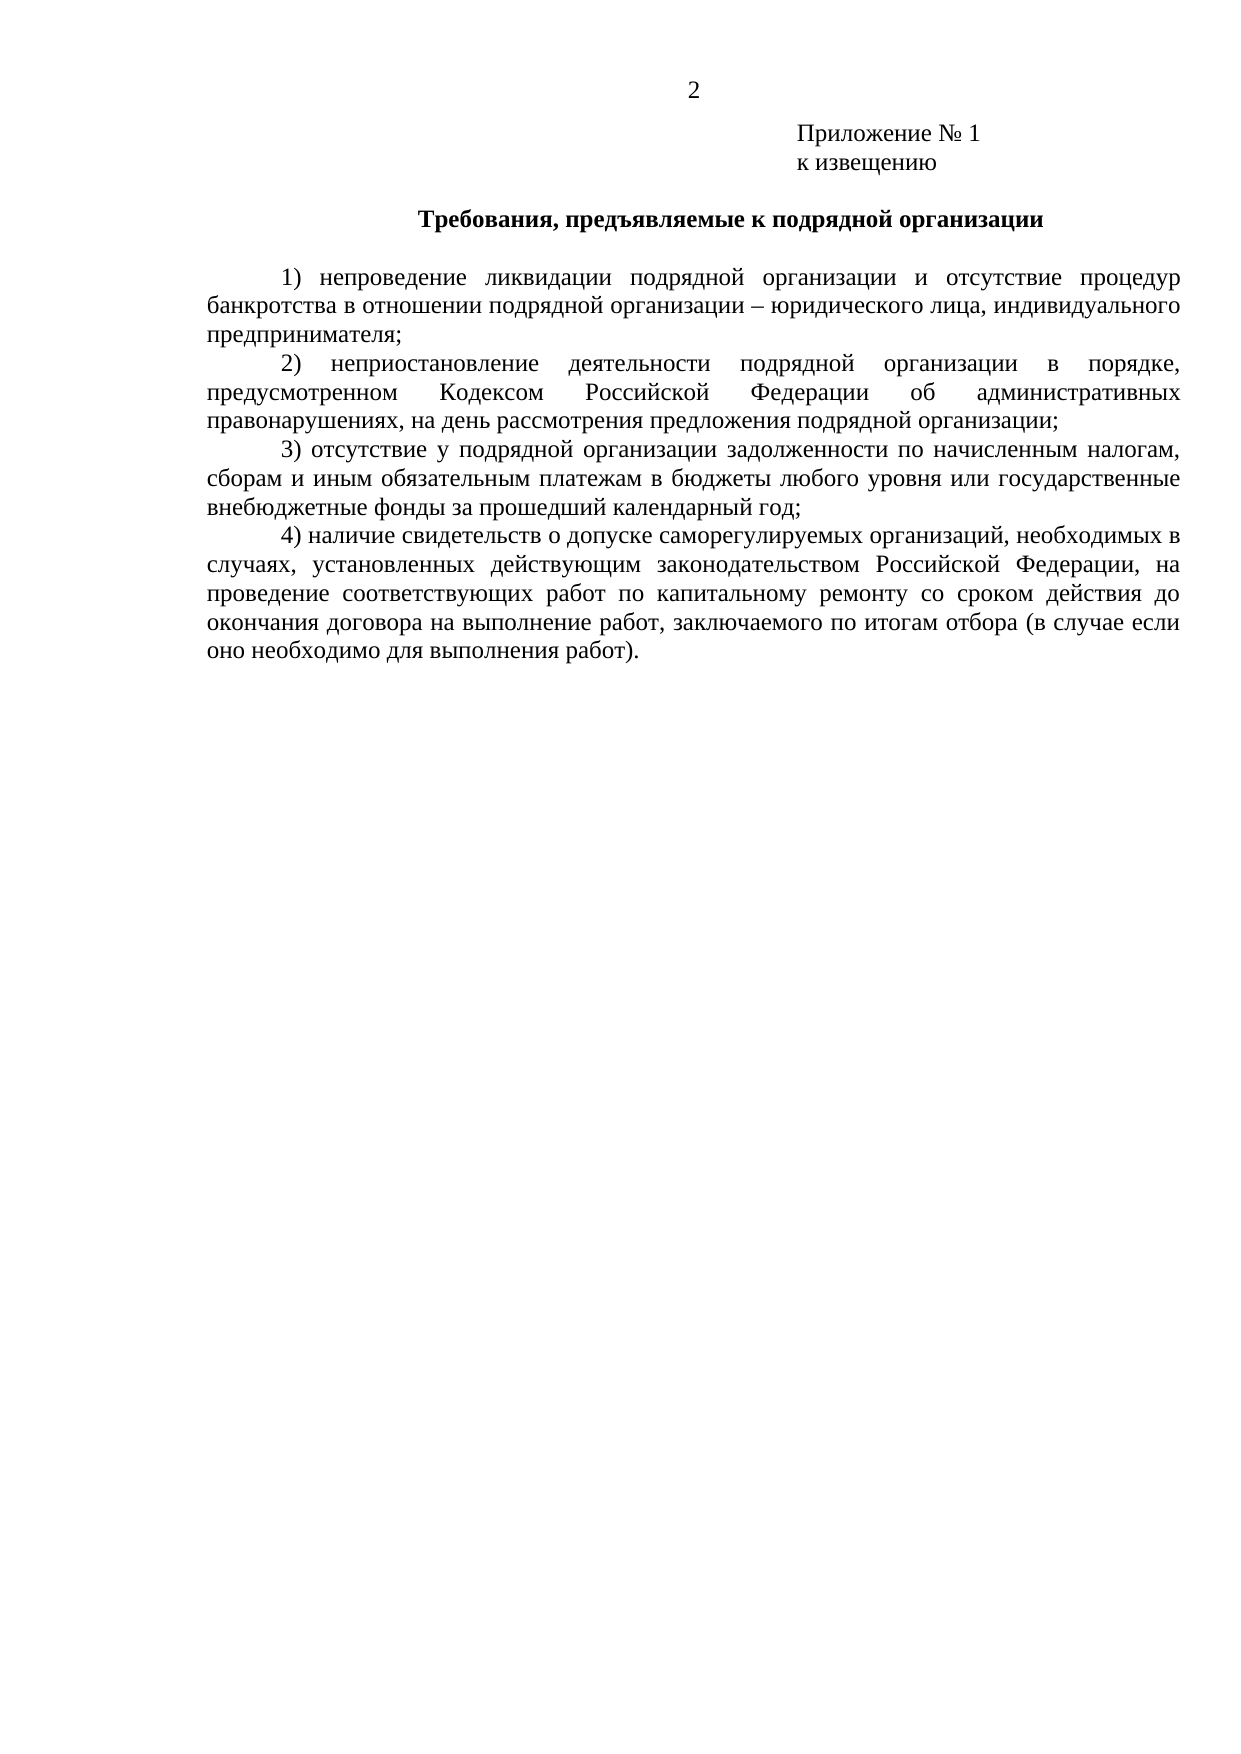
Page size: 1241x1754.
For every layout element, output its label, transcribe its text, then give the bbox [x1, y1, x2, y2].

text 2) неприостановление деятельности подрядной организации в порядке, предусмотренном Кодексом Российской Федерации об административных правонарушениях, на день рассмотрения предложения подрядной организации; [207, 348, 1181, 434]
text Требования, предъявляемые к подрядной организации [207, 204, 1181, 233]
text к извещению [723, 147, 1181, 176]
text 4) наличие свидетельств о допуске саморегулируемых организаций, необходимых в случаях, установленных действующим законодательством Российской Федерации, на проведение соответствующих работ по капитальному ремонту со сроком действия до окончания договора на выполнение работ, заключаемого по итогам отбора (в случае если оно необходимо для выполнения работ). [207, 521, 1181, 664]
text 1) непроведение ликвидации подрядной организации и отсутствие процедур банкротства в отношении подрядной организации – юридического лица, индивидуального предпринимателя; [207, 262, 1181, 348]
text Приложение № 1 [723, 118, 1181, 147]
text 3) отсутствие у подрядной организации задолженности по начисленным налогам, сборам и иным обязательным платежам в бюджеты любого уровня или государственные внебюджетные фонды за прошедший календарный год; [207, 434, 1181, 521]
